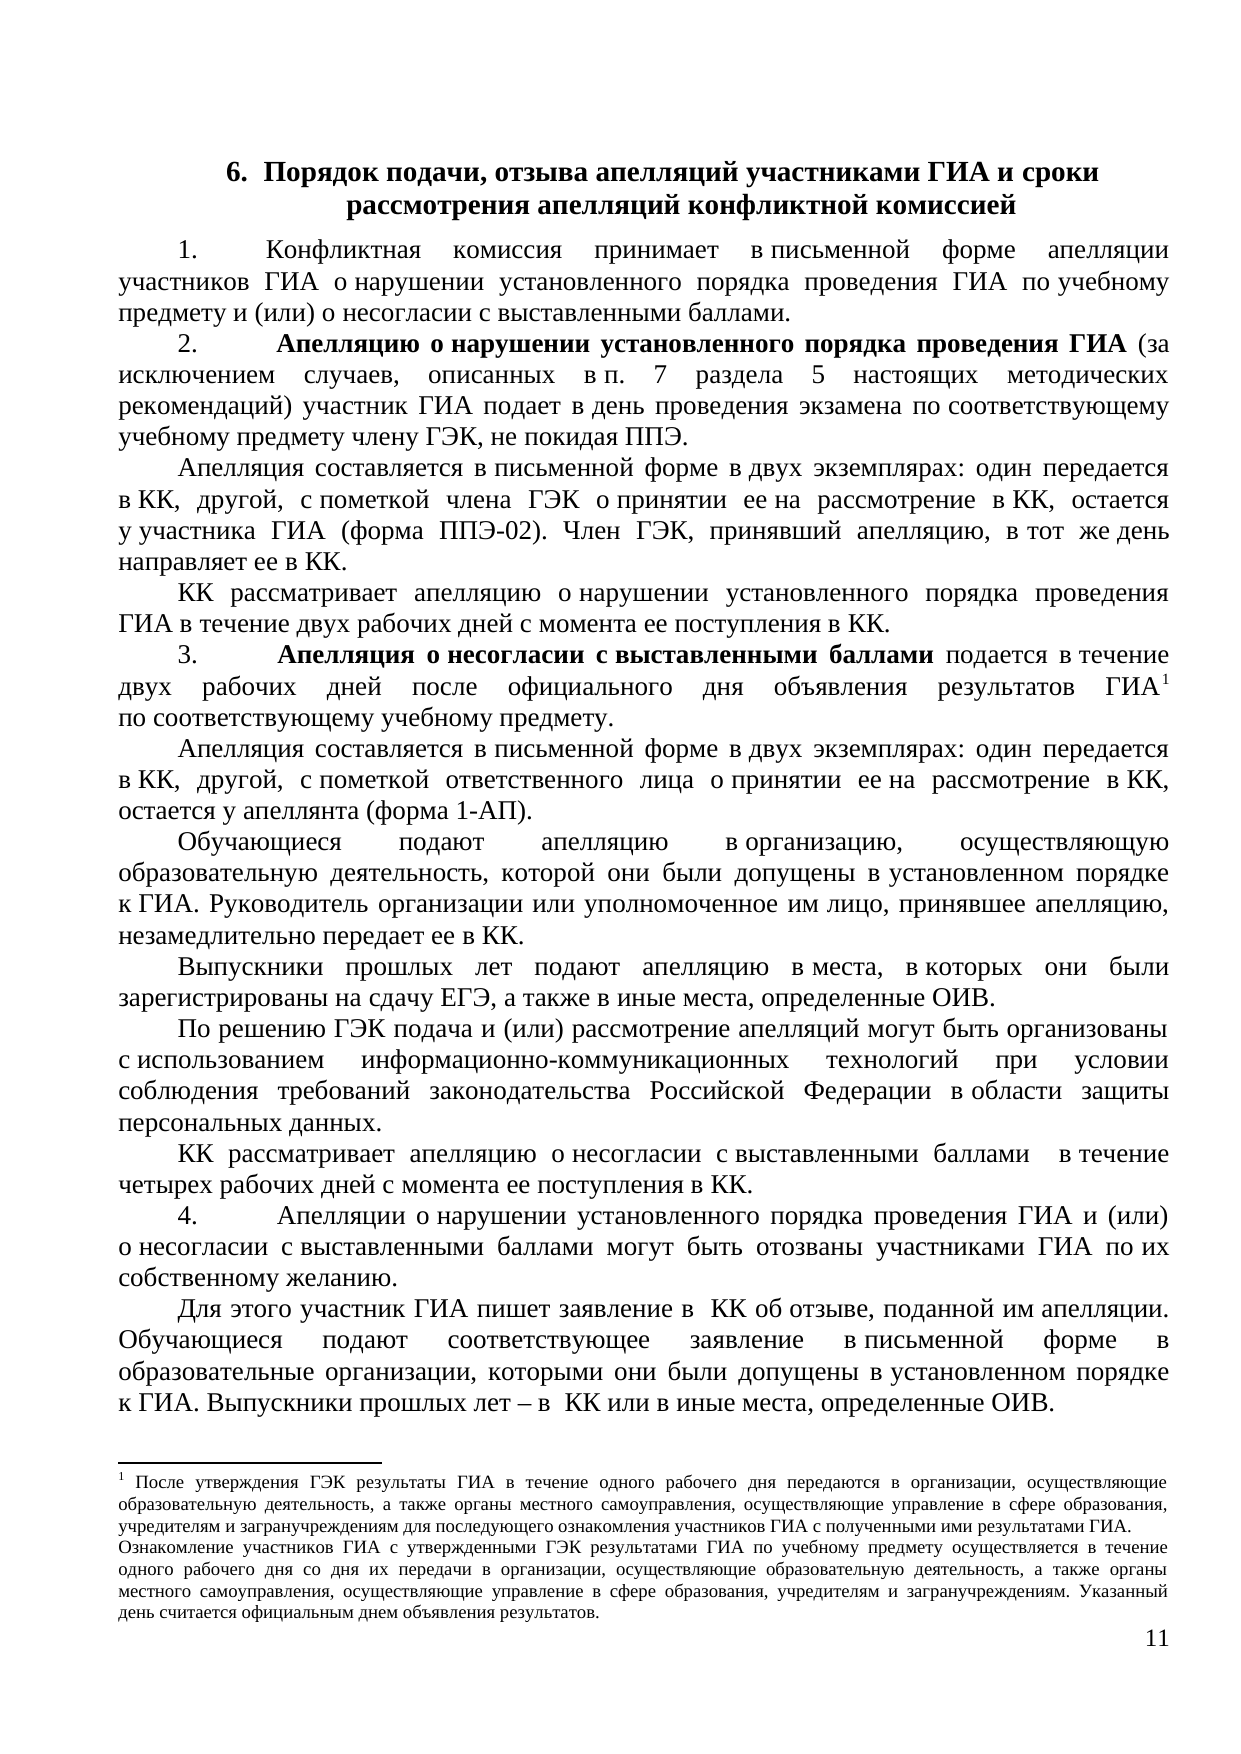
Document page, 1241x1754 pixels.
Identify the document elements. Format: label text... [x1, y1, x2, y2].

list Конфликтная комиссия принимает в письменной форме апелляции участников ГИА о нарушении установленного порядка проведения ГИА по учебному предмету и (или) о несогласии с выставленными баллами. [118, 233, 1169, 327]
list Апелляция составляется в письменной форме в двух экземплярах: один передается в КК, другой, с пометкой ответственного лица о принятии ее на рассмотрение в КК, остается у апеллянта (форма 1-АП). [118, 732, 1169, 825]
list Выпускники прошлых лет подают апелляцию в места, в которых они были зарегистрированы на сдачу ЕГЭ, а также в иные места, определенные ОИВ. [118, 950, 1169, 1012]
list Апелляции о нарушении установленного порядка проведения ГИА и (или) о несогласии с выставленными баллами могут быть отозваны участниками ГИА по их собственному желанию. [118, 1199, 1169, 1292]
list По решению ГЭК подача и (или) рассмотрение апелляций могут быть организованы с использованием информационно-коммуникационных технологий при условии соблюдения требований законодательства Российской Федерации в области защиты персональных данных. [118, 1012, 1169, 1137]
list Для этого участник ГИА пишет заявление в КК об отзыве, поданной им апелляции. Обучающиеся подают соответствующее заявление в письменной форме в образовательные организации, которыми они были допущены в установленном порядке к ГИА. Выпускники прошлых лет – в КК или в иные места, определенные ОИВ. [118, 1292, 1169, 1417]
list Апелляция о несогласии с выставленными баллами подается в течение двух рабочих дней после официального дня объявления результатов ГИА по соответствующему учебному предмету. [118, 638, 1169, 732]
list КК рассматривает апелляцию о несогласии с выставленными баллами в течение четырех рабочих дней с момента ее поступления в КК. [118, 1137, 1169, 1199]
subtitle Порядок подачи, отзыва апелляций участниками ГИА и сроки рассмотрения апелляций конфликтной комиссией [156, 154, 1169, 221]
list Апелляция составляется в письменной форме в двух экземплярах: один передается в КК, другой, с пометкой члена ГЭК о принятии ее на рассмотрение в КК, остается у участника ГИА (форма ППЭ-02). Член ГЭК, принявший апелляцию, в тот же день направляет ее в КК. [118, 452, 1169, 576]
list КК рассматривает апелляцию о нарушении установленного порядка проведения ГИА в течение двух рабочих дней с момента ее поступления в КК. [118, 576, 1169, 638]
list Обучающиеся подают апелляцию в организацию, осуществляющую образовательную деятельность, которой они были допущены в установленном порядке к ГИА. Руководитель организации или уполномоченное им лицо, принявшее апелляцию, незамедлительно передает ее в КК. [118, 825, 1169, 950]
list Апелляцию о нарушении установленного порядка проведения ГИА (за исключением случаев, описанных в п. 7 раздела 5 настоящих методических рекомендаций) участник ГИА подает в день проведения экзамена по соответствующему учебному предмету члену ГЭК, не покидая ППЭ. [118, 327, 1169, 452]
